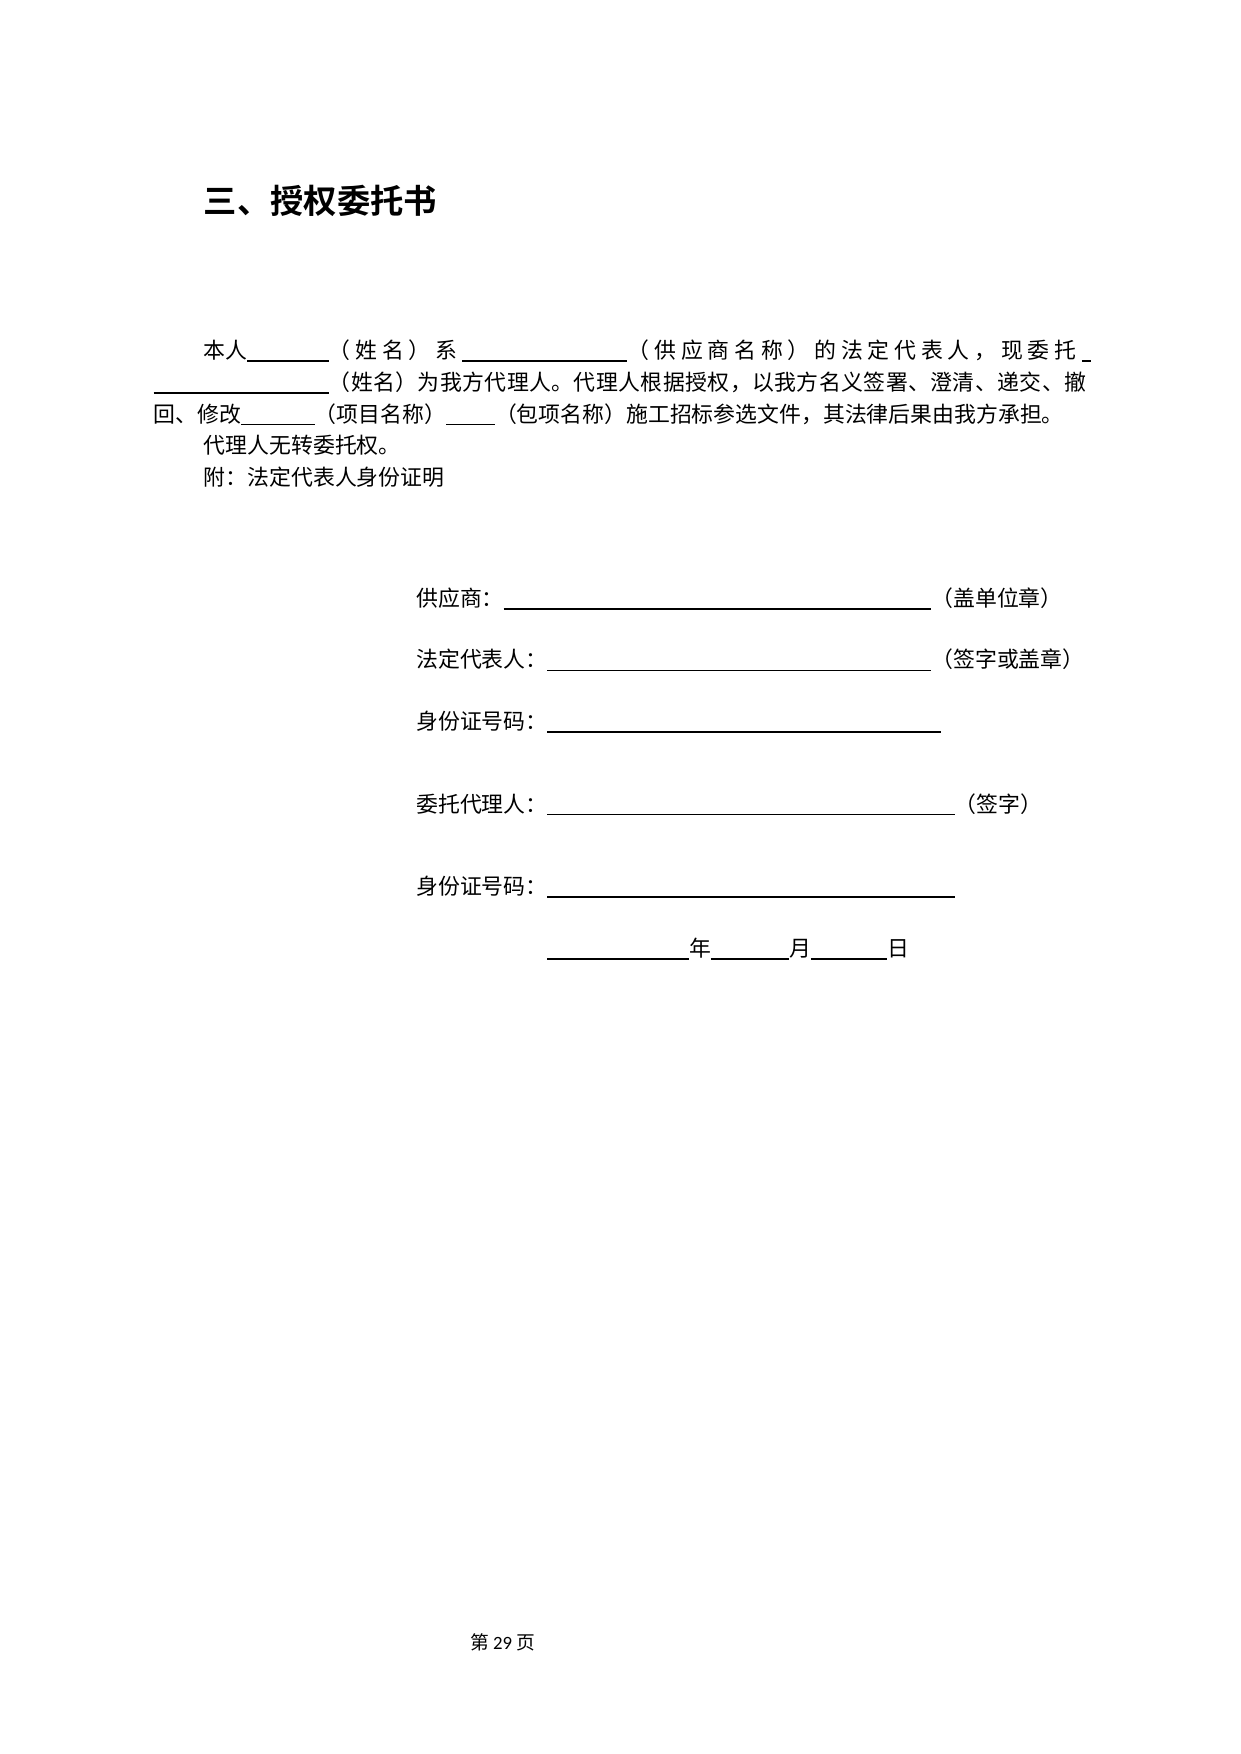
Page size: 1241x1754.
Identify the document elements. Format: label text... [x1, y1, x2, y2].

text 附：法定代表人身份证明 [153, 460, 1087, 492]
text 身份证号码： [153, 869, 1087, 901]
text 代理人无转委托权。 [153, 428, 1087, 460]
text 委托代理人： （签字） [153, 787, 1087, 818]
subtitle 三、授权委托书 [153, 175, 1087, 223]
text 身份证号码： [153, 704, 1087, 736]
text 供应商： （盖单位章） [153, 581, 1087, 613]
text 法定代表人： （签字或盖章） [153, 642, 1087, 674]
text 年 月 日 [153, 931, 1087, 962]
text 本人 （姓名）系 （供应商名称）的法定代表人，现委托 （姓名）为我方代理人。代理人根据授权，以我方名义签署、澄清、递交、撤回、修改 （项目名称） （包项名称）施工招标参选文件，其法律后果由我方承担。 [153, 333, 1087, 428]
